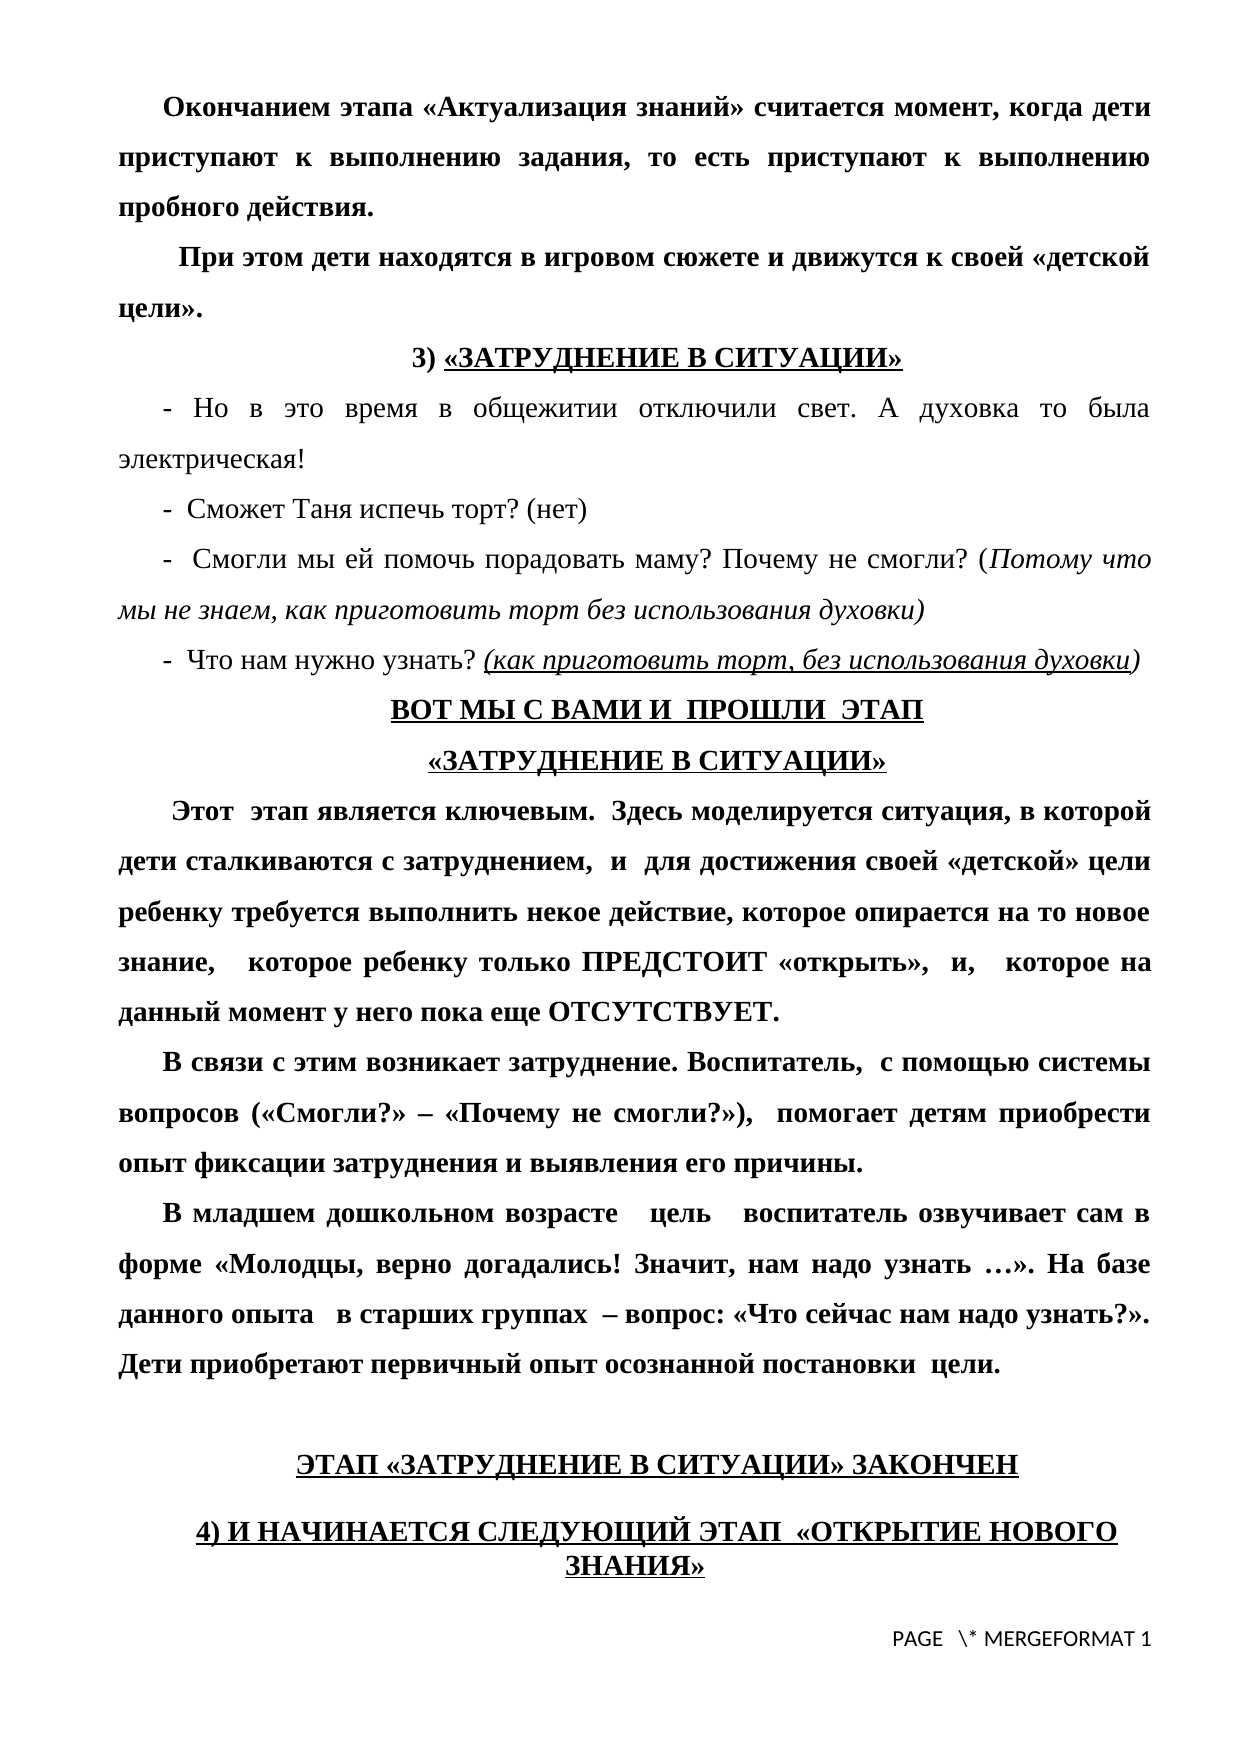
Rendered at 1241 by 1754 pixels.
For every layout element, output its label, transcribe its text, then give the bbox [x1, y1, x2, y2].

text - Смогли мы ей помочь порадовать маму? Почему не смогли? (Потому что мы не знаем, как приготовить торт без использования духовки) [118, 541, 1152, 625]
text Этот этап является ключевым. Здесь моделируется ситуация, в которой дети сталкиваются с затруднением, и для достижения своей «детской» цели ребенку требуется выполнить некое действие, которое опирается на то новое знание, которое ребенку только ПРЕДСТОИТ «открыть», и, которое на данный момент у него пока еще ОТСУТСТВУЕТ. [118, 793, 1152, 1028]
text - Но в это время в общежитии отключили свет. А духовка то была электрическая! [118, 391, 1152, 474]
text ЭТАП «ЗАТРУДНЕНИЕ В СИТУАЦИИ» ЗАКОНЧЕН [118, 1447, 1152, 1481]
text «ЗАТРУДНЕНИЕ В СИТУАЦИИ» [118, 743, 1152, 776]
text - Что нам нужно узнать? (как приготовить торт, без использования духовки) [118, 642, 1152, 676]
text 4) И НАЧИНАЕТСЯ СЛЕДУЮЩИЙ ЭТАП «ОТКРЫТИЕ НОВОГО ЗНАНИЯ» [118, 1514, 1152, 1581]
text 3) «ЗАТРУДНЕНИЕ В СИТУАЦИИ» [118, 340, 1152, 374]
text В связи с этим возникает затруднение. Воспитатель, с помощью системы вопросов («Смогли?» – «Почему не смогли?»), помогает детям приобрести опыт фиксации затруднения и выявления его причины. [118, 1044, 1152, 1179]
text В младшем дошкольном возрасте цель воспитатель озвучивает сам в форме «Молодцы, верно догадались! Значит, нам надо узнать …». На базе данного опыта в старших группах – вопрос: «Что сейчас нам надо узнать?». Дети приобретают первичный опыт осознанной постановки цели. [118, 1196, 1152, 1380]
text ВОТ МЫ С ВАМИ И ПРОШЛИ ЭТАП [118, 692, 1152, 726]
text Окончанием этапа «Актуализация знаний» считается момент, когда дети приступают к выполнению задания, то есть приступают к выполнению пробного действия. [118, 89, 1152, 223]
text - Сможет Таня испечь торт? (нет) [118, 491, 1152, 525]
text При этом дети находятся в игровом сюжете и движутся к своей «детской цели». [118, 239, 1152, 323]
